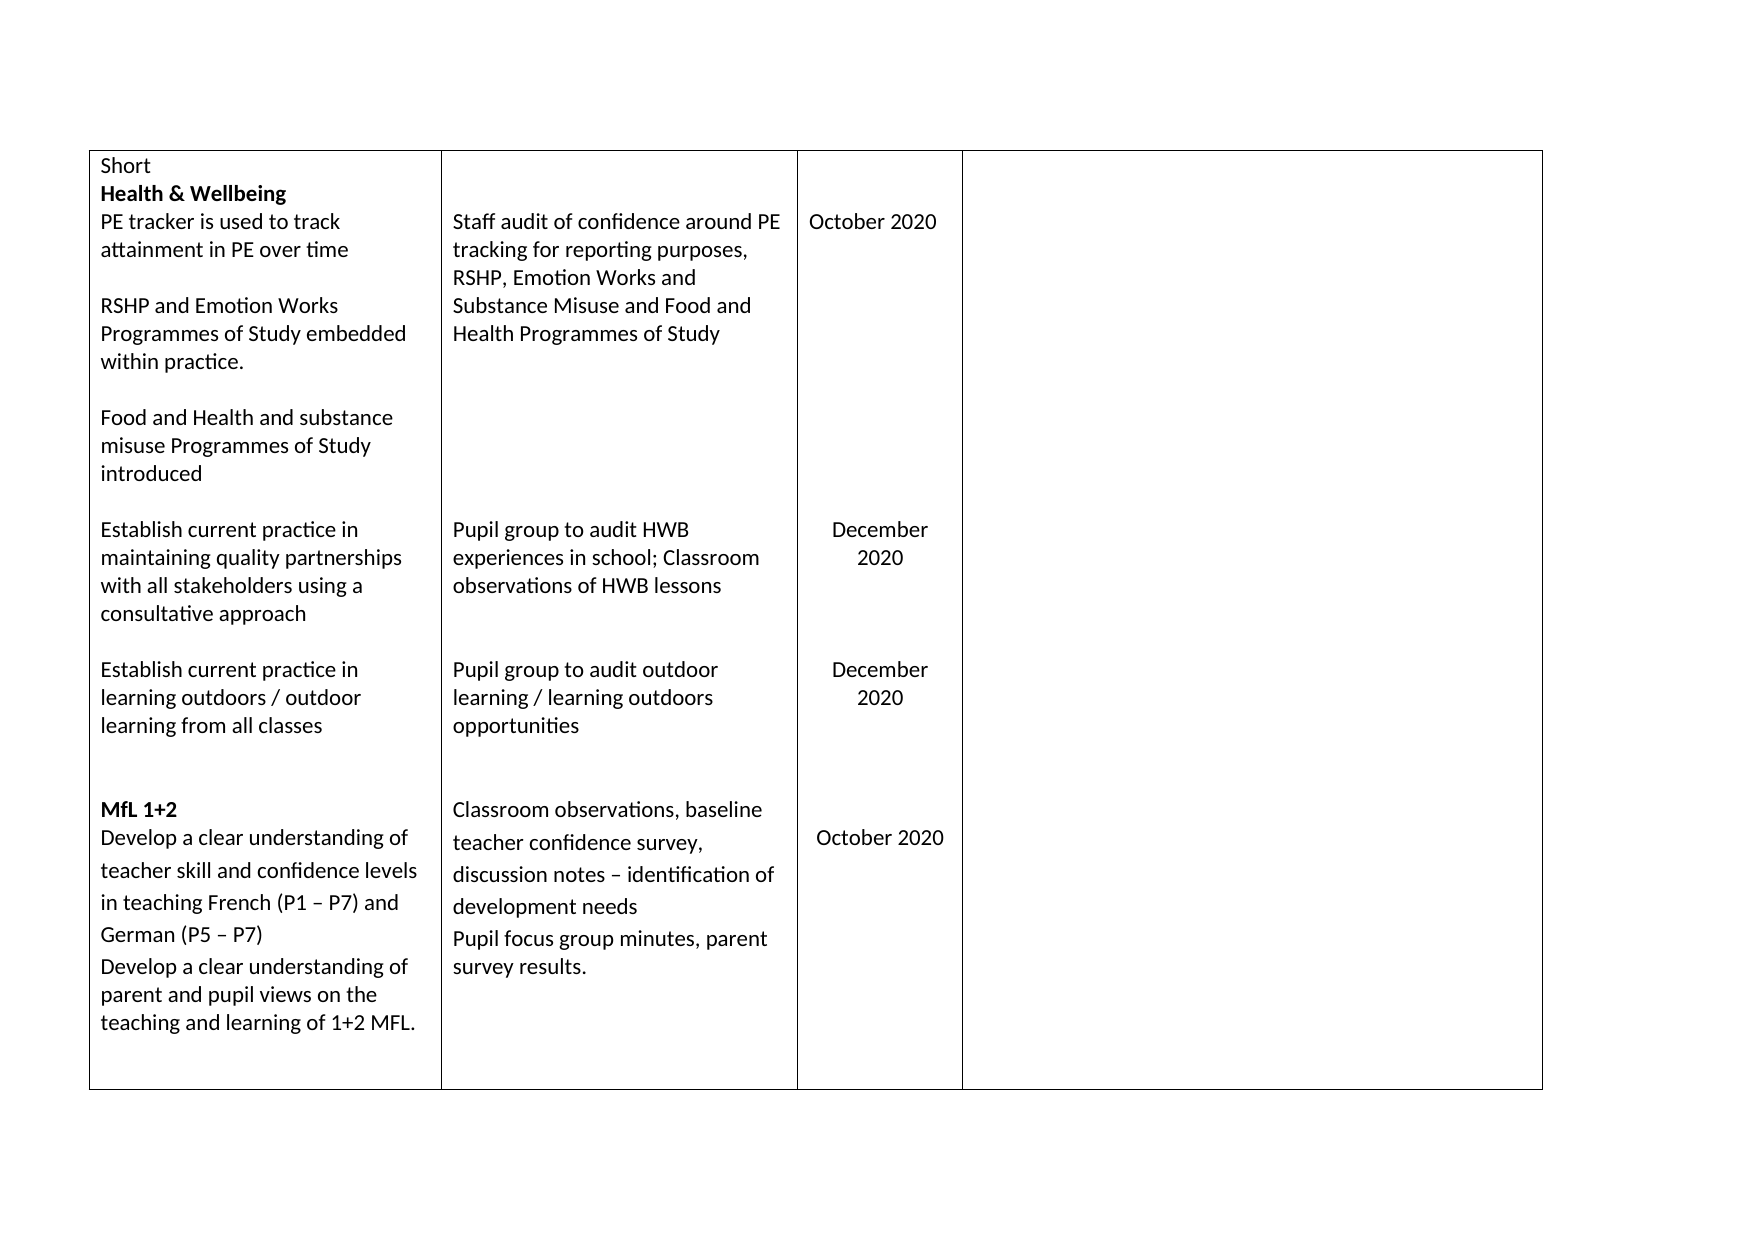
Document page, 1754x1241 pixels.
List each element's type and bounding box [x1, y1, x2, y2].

table_cell [442, 151, 797, 1089]
table_cell [963, 151, 1542, 1089]
table_cell [798, 151, 962, 1089]
table_cell [90, 151, 441, 1089]
